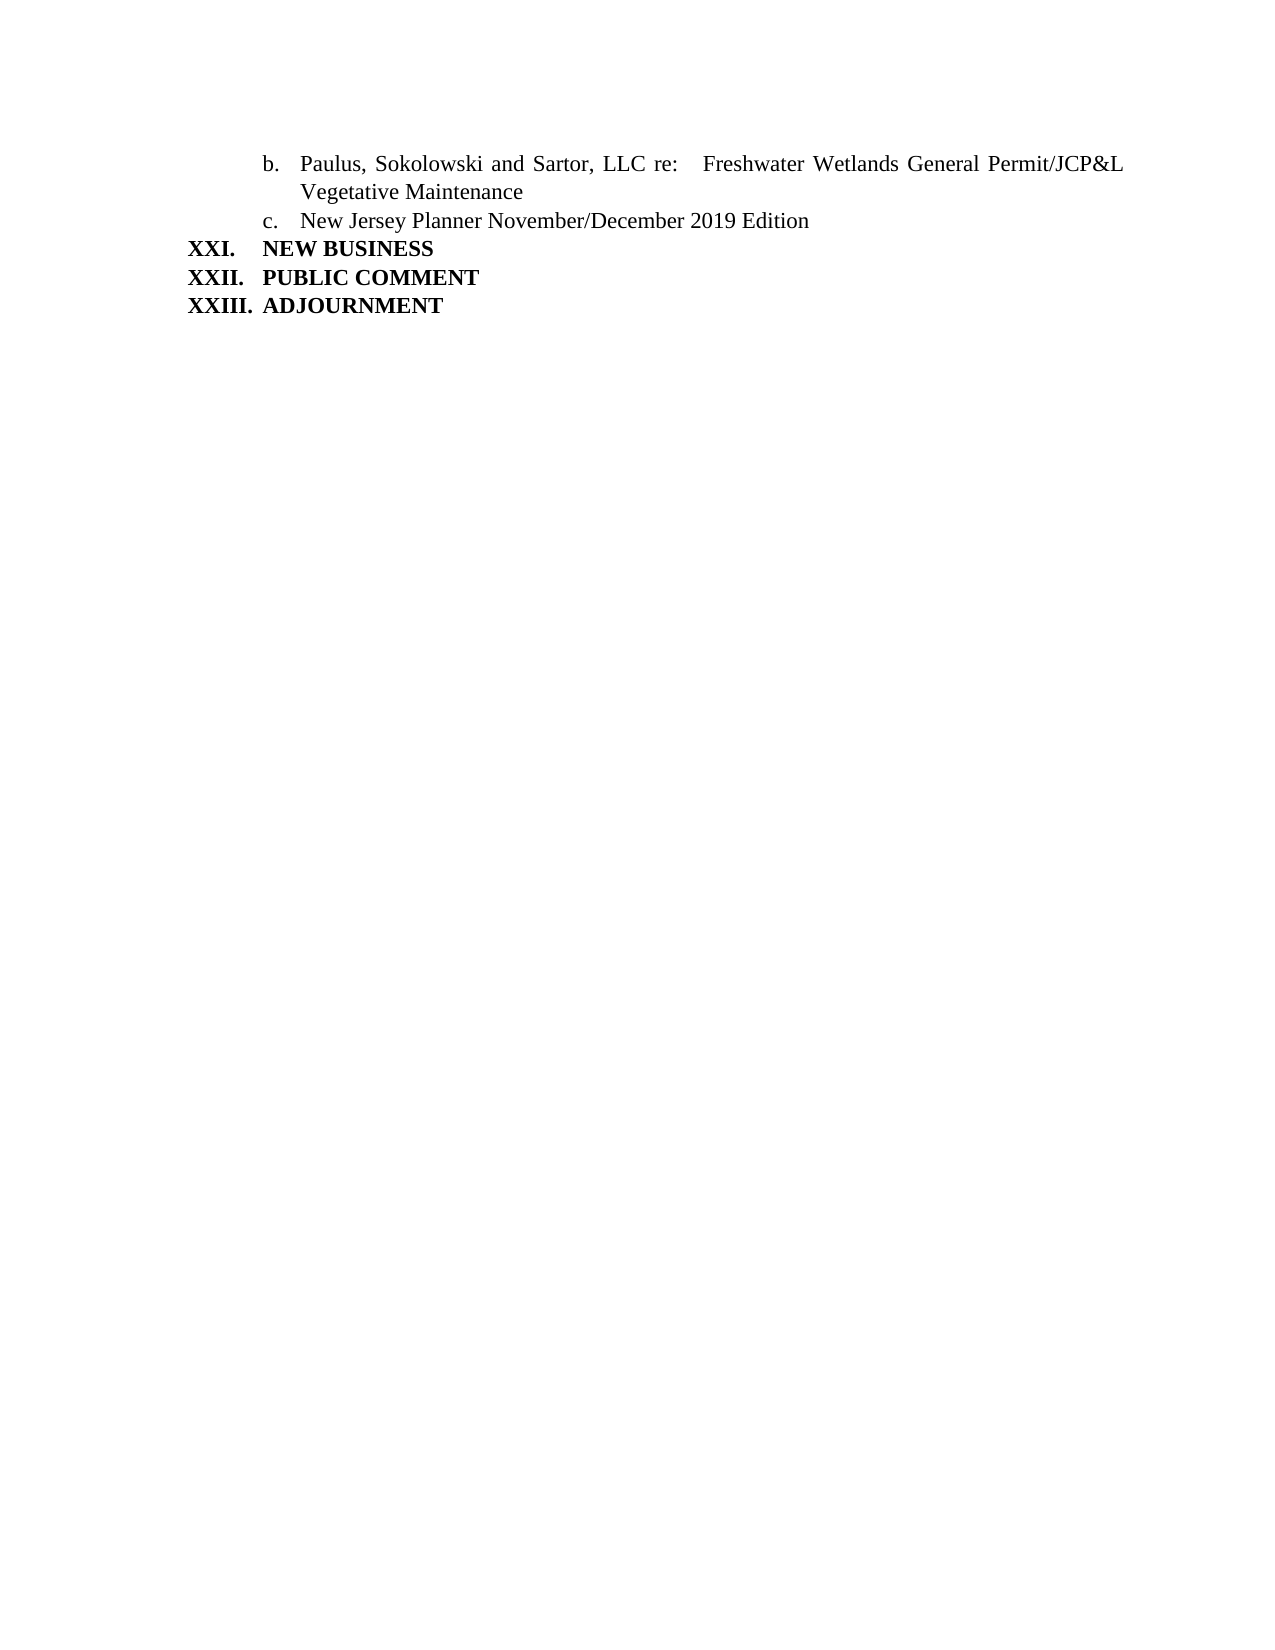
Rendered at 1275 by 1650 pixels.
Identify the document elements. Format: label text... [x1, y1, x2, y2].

list New Jersey Planner November/December 2019 Edition [262, 207, 1125, 233]
list PUBLIC COMMENT [187, 264, 1125, 290]
list ADJOURNMENT [187, 292, 1125, 318]
list NEW BUSINESS [187, 235, 1125, 262]
list Paulus, Sokolowski and Sartor, LLC re: Freshwater Wetlands General Permit/JCP&L Vegetative Maintenance [262, 150, 1125, 205]
